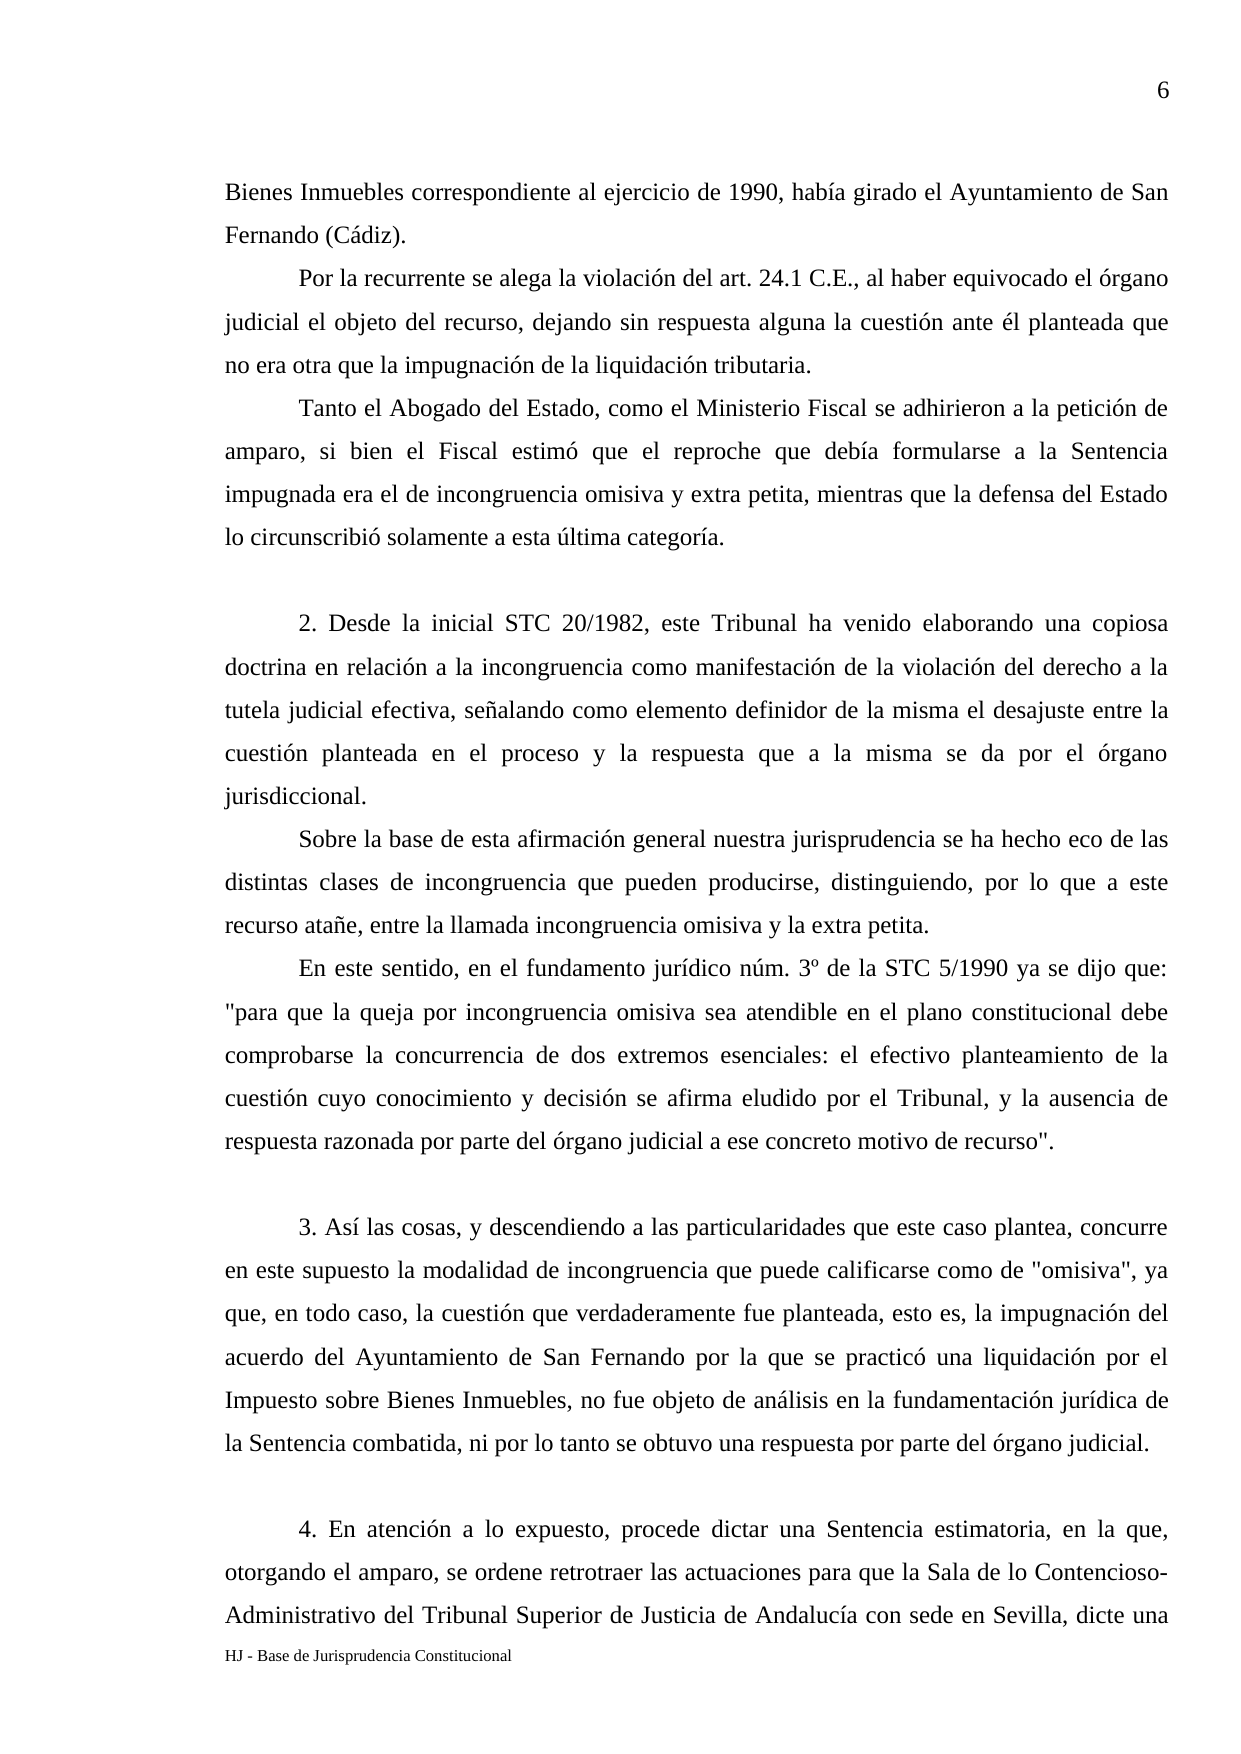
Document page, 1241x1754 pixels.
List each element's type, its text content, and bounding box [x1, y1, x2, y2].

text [224, 1514, 1169, 1629]
text 3. Así las cosas, y descendiendo a las particularidades que este caso plantea, concurre en este supuesto la modalidad de incongruencia que puede calificarse como de "omisiva", ya que, en todo caso, la cuestión que verdaderamente fue planteada, esto es, la impugnación del acuerdo del Ayuntamiento de San Fernando por la que se practicó una liquidación por el Impuesto sobre Bienes Inmuebles, no fue objeto de análisis en la fundamentación jurídica de la Sentencia combatida, ni por lo tanto se obtuvo una respuesta por parte del órgano judicial. [224, 1212, 1169, 1457]
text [224, 177, 1169, 249]
text 2. Desde la inicial STC 20/1982, este Tribunal ha venido elaborando una copiosa doctrina en relación a la incongruencia como manifestación de la violación del derecho a la tutela judicial efectiva, señalando como elemento definidor de la misma el desajuste entre la cuestión planteada en el proceso y la respuesta que a la misma se da por el órgano jurisdiccional. [224, 608, 1169, 810]
text En este sentido, en el fundamento jurídico núm. 3º de la STC 5/1990 ya se dijo que: "para que la queja por incongruencia omisiva sea atendible en el plano constitucional debe comprobarse la concurrencia de dos extremos esenciales: el efectivo planteamiento de la cuestión cuyo conocimiento y decisión se afirma eludido por el Tribunal, y la ausencia de respuesta razonada por parte del órgano judicial a ese concreto motivo de recurso". [224, 953, 1169, 1155]
text Por la recurrente se alega la violación del art. 24.1 C.E., al haber equivocado el órgano judicial el objeto del recurso, dejando sin respuesta alguna la cuestión ante él planteada que no era otra que la impugnación de la liquidación tributaria. [224, 263, 1169, 378]
text Sobre la base de esta afirmación general nuestra jurisprudencia se ha hecho eco de las distintas clases de incongruencia que pueden producirse, distinguiendo, por lo que a este recurso atañe, entre la llamada incongruencia omisiva y la extra petita. [224, 824, 1169, 939]
text Tanto el Abogado del Estado, como el Ministerio Fiscal se adhirieron a la petición de amparo, si bien el Fiscal estimó que el reproche que debía formularse a la Sentencia impugnada era el de incongruencia omisiva y extra petita, mientras que la defensa del Estado lo circunscribió solamente a esta última categoría. [224, 393, 1169, 551]
